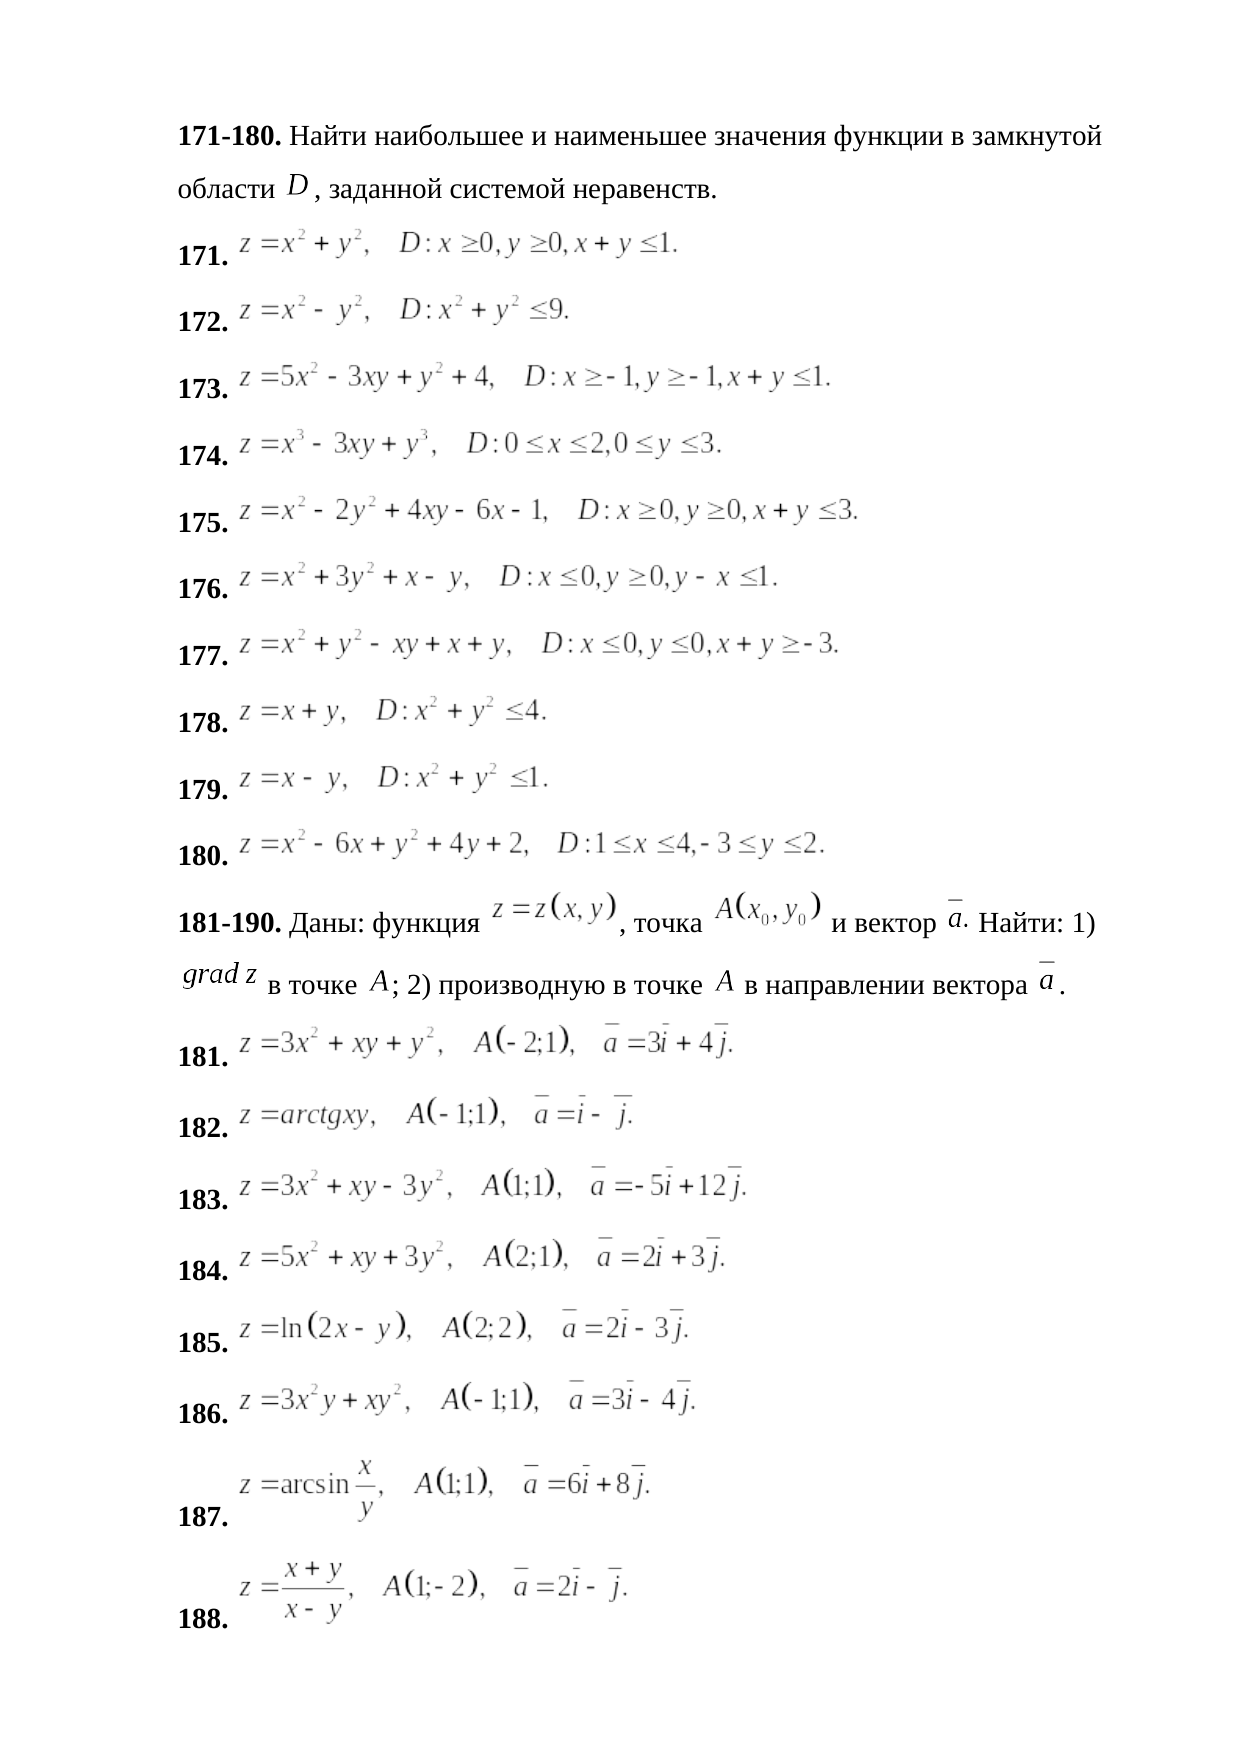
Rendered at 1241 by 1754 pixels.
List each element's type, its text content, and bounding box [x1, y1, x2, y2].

text 179. [177, 755, 1152, 805]
text 181. [177, 1018, 1152, 1072]
text 188. [177, 1549, 1152, 1635]
text 174. [177, 421, 1152, 471]
text 183. [177, 1161, 1152, 1215]
text 184. [177, 1232, 1152, 1287]
text 177. [177, 622, 1152, 672]
text 185. [177, 1303, 1152, 1358]
text 180. [177, 822, 1152, 872]
text 172. [177, 288, 1152, 338]
text 171-180. Найти наибольшее и наименьшее значения функции в замкнутой области , заданной системой неравенств. [177, 118, 1152, 204]
text 181-190. Даны: функция , точка и вектор Найти: 1) в точке ; 2) производную в точке в направлении вектора . [177, 889, 1152, 1001]
text 171. [177, 221, 1152, 271]
text 186. [177, 1375, 1152, 1430]
text 176. [177, 555, 1152, 605]
text 178. [177, 688, 1152, 738]
text 182. [177, 1089, 1152, 1144]
text 175. [177, 488, 1152, 538]
text 173. [177, 355, 1152, 405]
text 187. [177, 1446, 1152, 1532]
